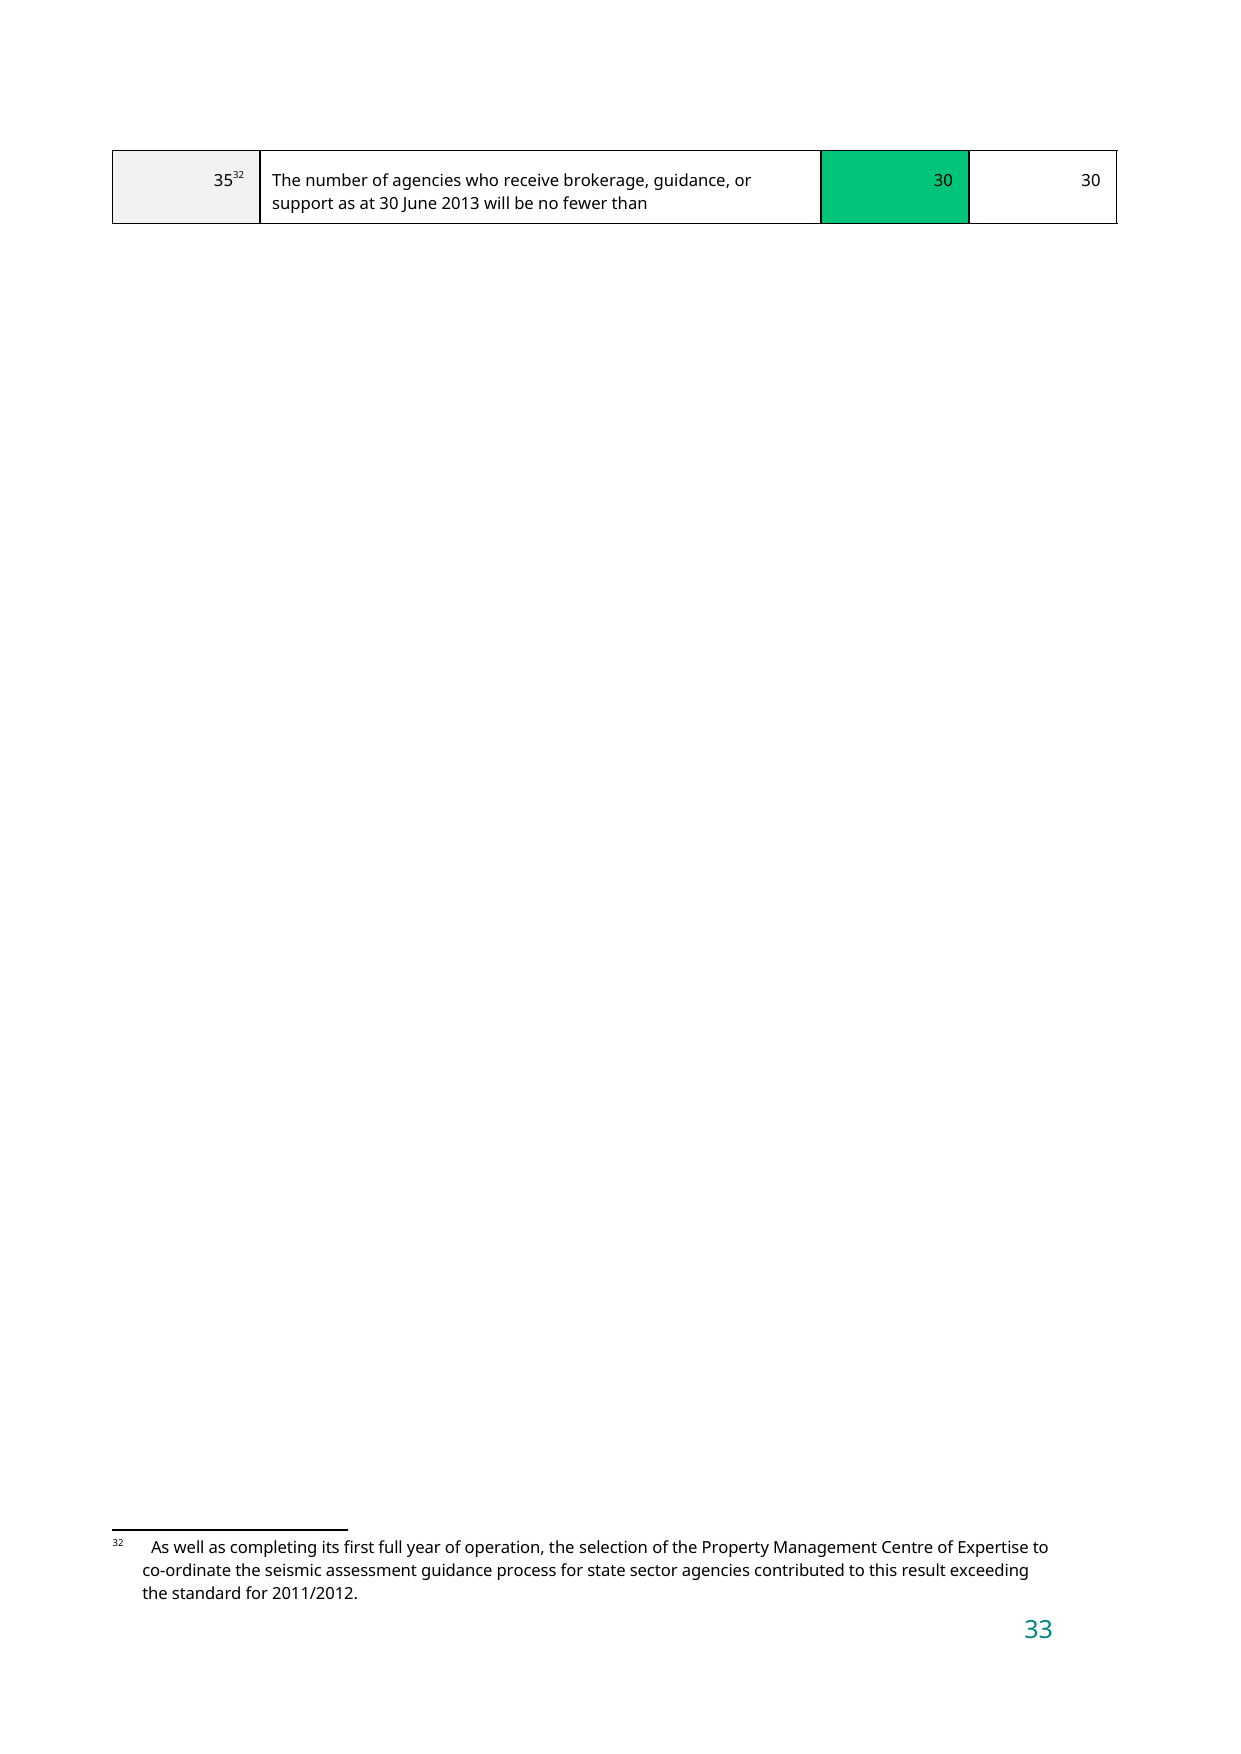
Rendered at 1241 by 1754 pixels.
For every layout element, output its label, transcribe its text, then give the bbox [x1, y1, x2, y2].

table_cell 30 [970, 151, 1116, 223]
table_cell 30 [822, 151, 968, 223]
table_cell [261, 151, 820, 223]
table_cell 35 [113, 151, 259, 223]
